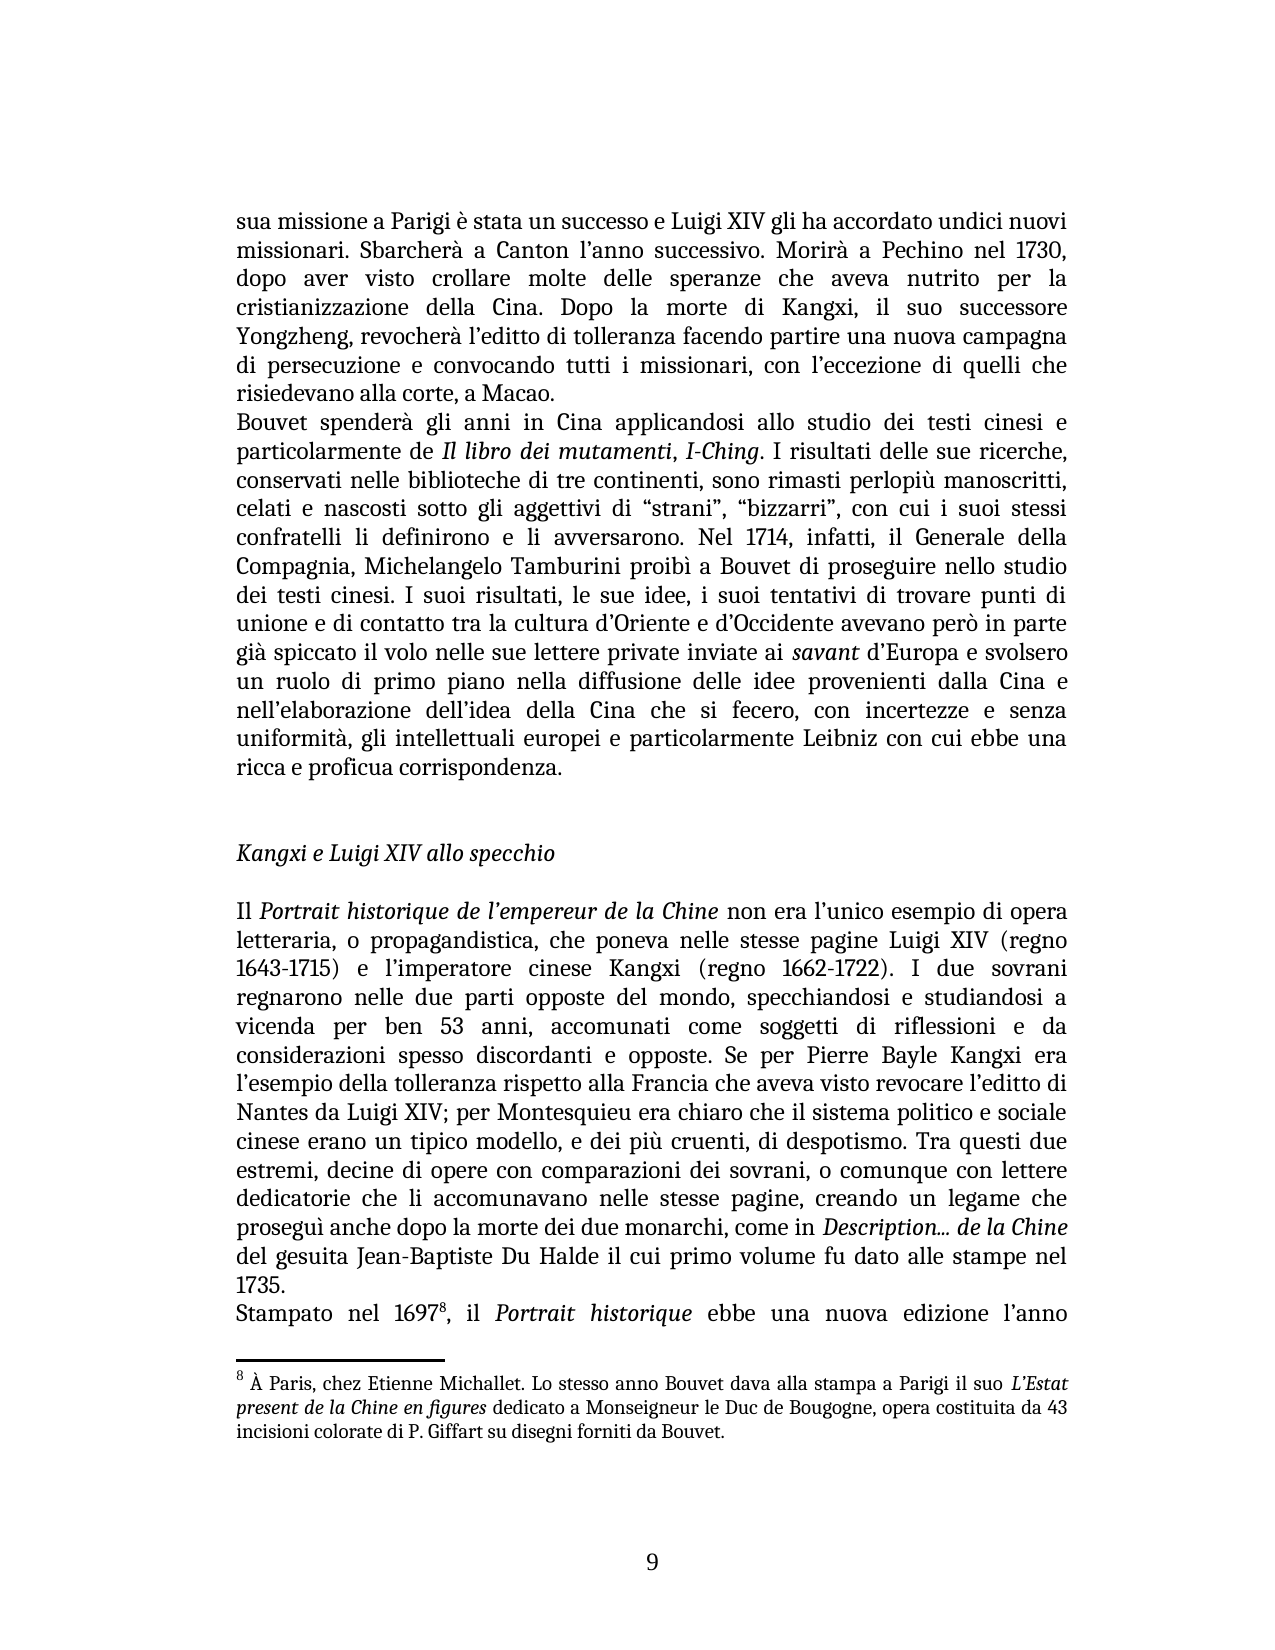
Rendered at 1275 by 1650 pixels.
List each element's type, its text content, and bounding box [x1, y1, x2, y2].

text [236, 1299, 1068, 1328]
text Bouvet spenderà gli anni in Cina applicandosi allo studio dei testi cinesi e particolarmente de Il libro dei mutamenti, I-Ching. I risultati delle sue ricerche, conservati nelle biblioteche di tre continenti, sono rimasti perlopiù manoscritti, celati e nascosti sotto gli aggettivi di “strani”, “bizzarri”, con cui i suoi stessi confratelli li definirono e li avversarono. Nel 1714, infatti, il Generale della Compagnia, Michelangelo Tamburini proibì a Bouvet di proseguire nello studio dei testi cinesi. I suoi risultati, le sue idee, i suoi tentativi di trovare punti di unione e di contatto tra la cultura d’Oriente e d’Occidente avevano però in parte già spiccato il volo nelle sue lettere private inviate ai savant d’Europa e svolsero un ruolo di primo piano nella diffusione delle idee provenienti dalla Cina e nell’elaborazione dell’idea della Cina che si fecero, con incertezze e senza uniformità, gli intellettuali europei e particolarmente Leibniz con cui ebbe una ricca e proficua corrispondenza. [236, 408, 1068, 782]
text Kangxi e Luigi XIV allo specchio [236, 839, 1068, 868]
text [236, 207, 1068, 408]
text Il Portrait historique de l’empereur de la Chine non era l’unico esempio di opera letteraria, o propagandistica, che poneva nelle stesse pagine Luigi XIV (regno 1643-1715) e l’imperatore cinese Kangxi (regno 1662-1722). I due sovrani regnarono nelle due parti opposte del mondo, specchiandosi e studiandosi a vicenda per ben 53 anni, accomunati come soggetti di riflessioni e da considerazioni spesso discordanti e opposte. Se per Pierre Bayle Kangxi era l’esempio della tolleranza rispetto alla Francia che aveva visto revocare l’editto di Nantes da Luigi XIV; per Montesquieu era chiaro che il sistema politico e sociale cinese erano un tipico modello, e dei più cruenti, di despotismo. Tra questi due estremi, decine di opere con comparazioni dei sovrani, o comunque con lettere dedicatorie che li accomunavano nelle stesse pagine, creando un legame che proseguì anche dopo la morte dei due monarchi, come in Description... de la Chine del gesuita Jean-Baptiste Du Halde il cui primo volume fu dato alle stampe nel 1735. [236, 897, 1068, 1299]
